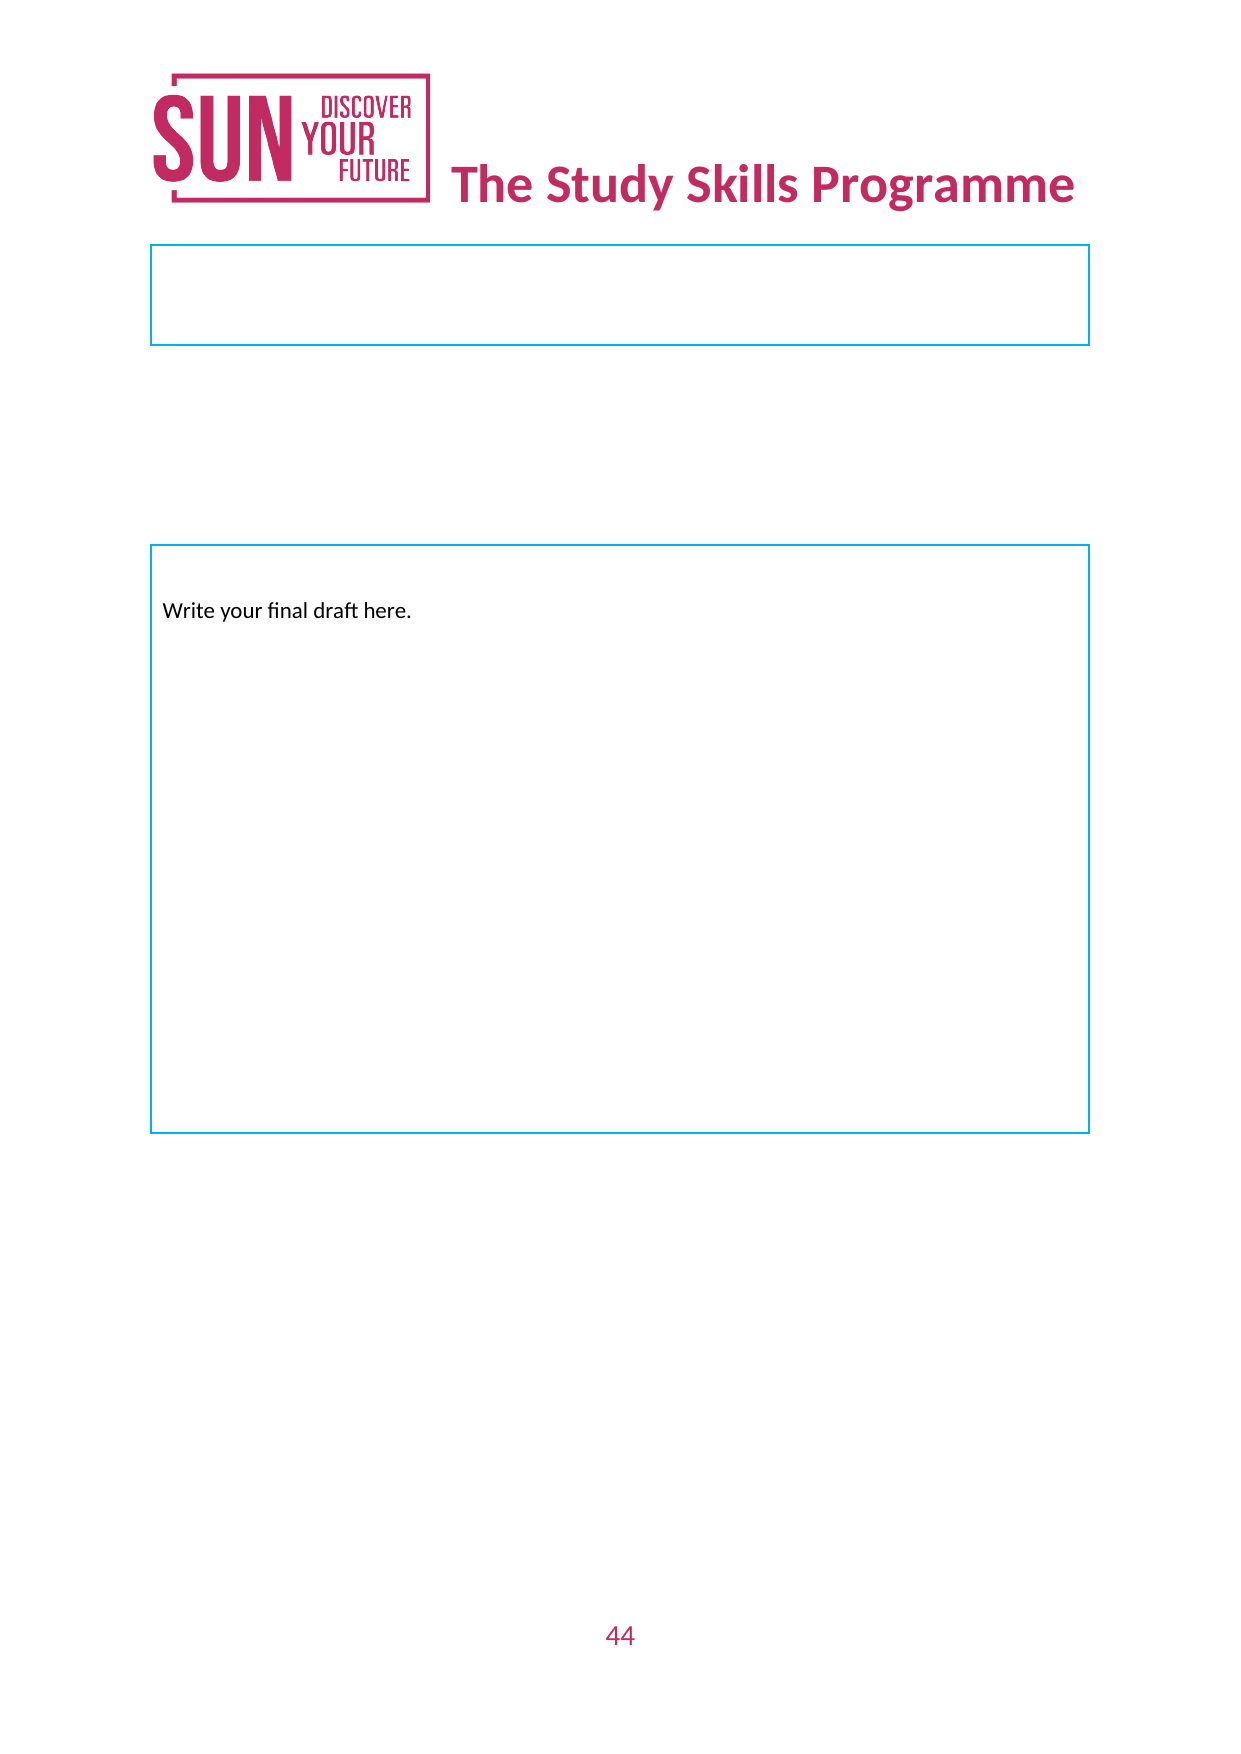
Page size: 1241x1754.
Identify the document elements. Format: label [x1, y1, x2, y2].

table_header [152, 246, 1088, 931]
picture [150, 73, 431, 203]
